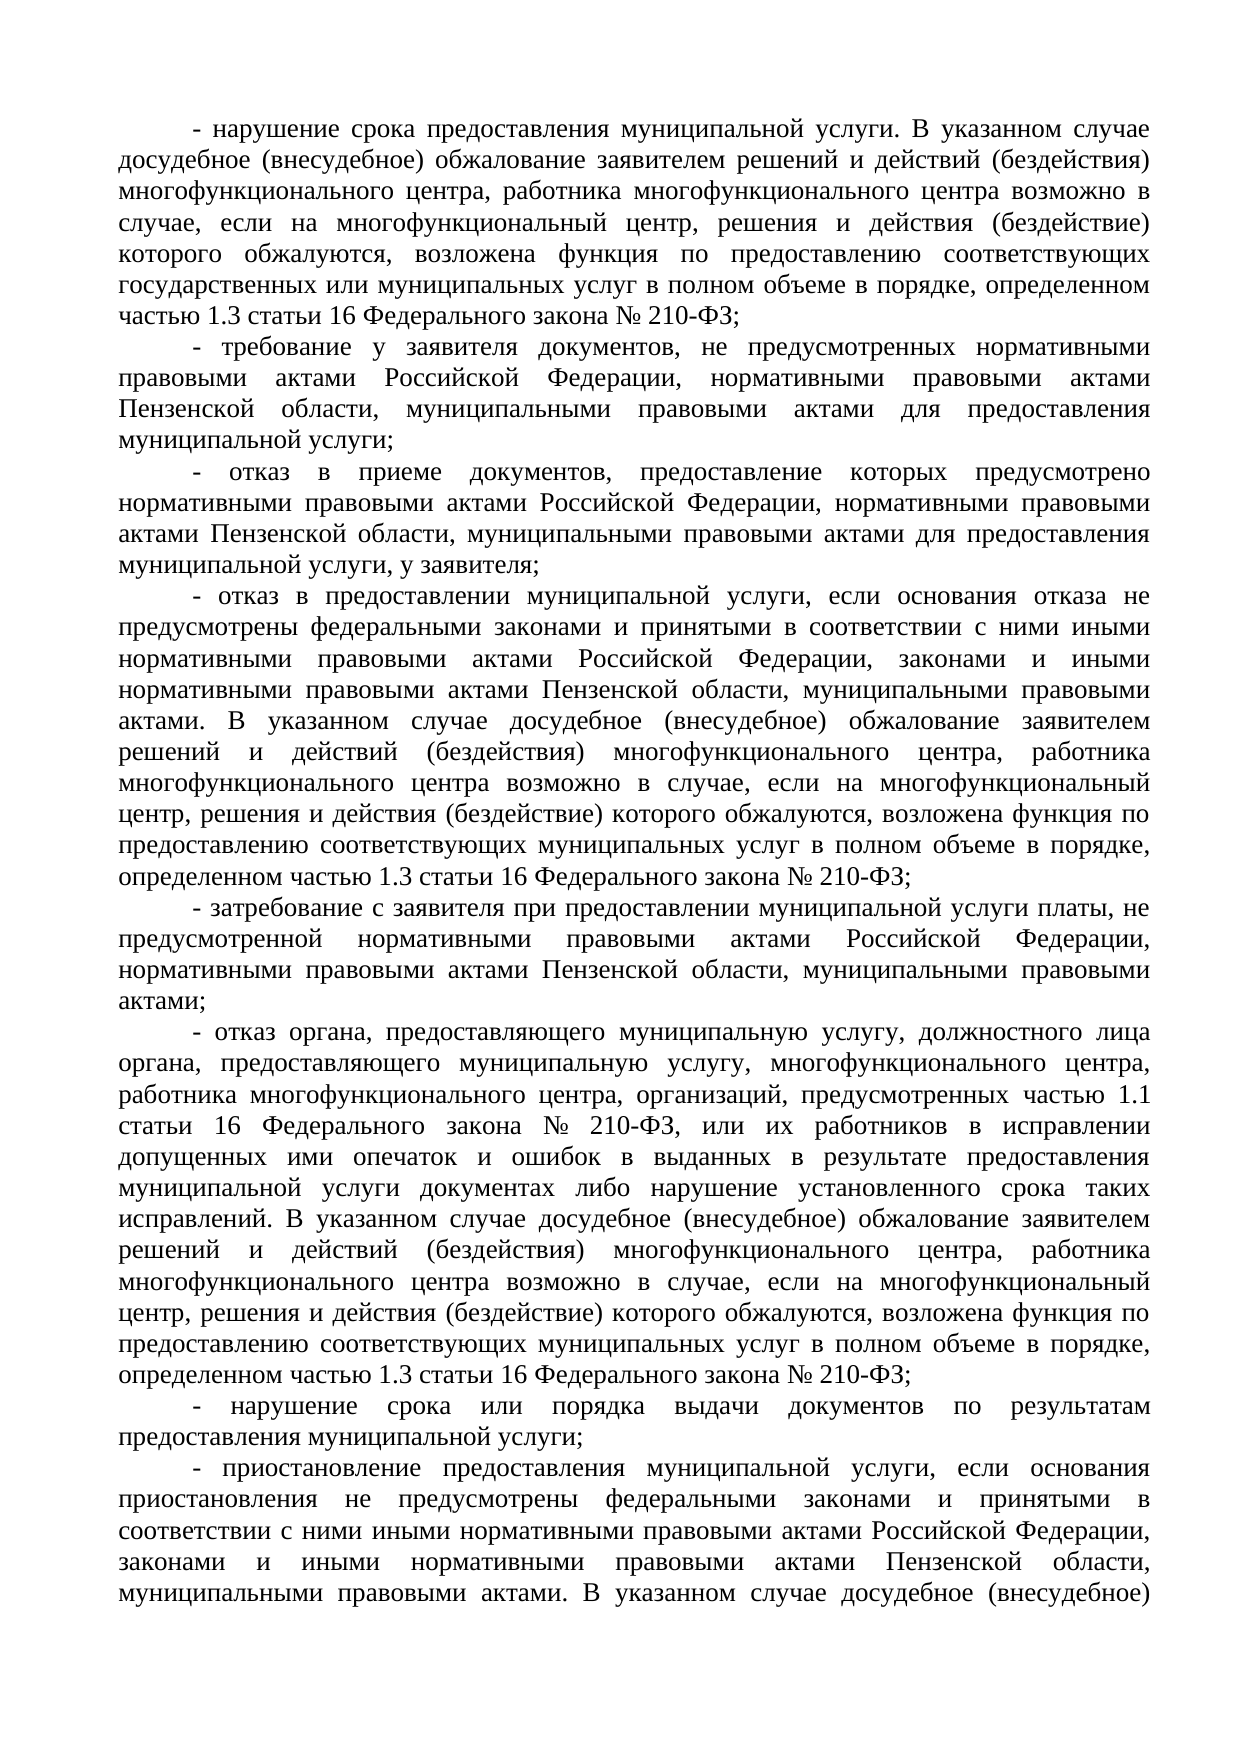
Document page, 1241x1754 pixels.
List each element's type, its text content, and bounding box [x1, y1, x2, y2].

text - нарушение срока предоставления муниципальной услуги. В указанном случае досудебное (внесудебное) обжалование заявителем решений и действий (бездействия) многофункционального центра, работника многофункционального центра возможно в случае, если на многофункциональный центр, решения и действия (бездействие) которого обжалуются, возложена функция по предоставлению соответствующих государственных или муниципальных услуг в полном объеме в порядке, определенном частью 1.3 статьи 16 Федерального закона № 210-ФЗ; [118, 112, 1152, 330]
text - затребование с заявителя при предоставлении муниципальной услуги платы, не предусмотренной нормативными правовыми актами Российской Федерации, нормативными правовыми актами Пензенской области, муниципальными правовыми актами; [118, 891, 1152, 1015]
text - отказ в приеме документов, предоставление которых предусмотрено нормативными правовыми актами Российской Федерации, нормативными правовыми актами Пензенской области, муниципальными правовыми актами для предоставления муниципальной услуги, у заявителя; [118, 455, 1152, 579]
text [118, 1451, 1152, 1607]
text - отказ в предоставлении муниципальной услуги, если основания отказа не предусмотрены федеральными законами и принятыми в соответствии с ними иными нормативными правовыми актами Российской Федерации, законами и иными нормативными правовыми актами Пензенской области, муниципальными правовыми актами. В указанном случае досудебное (внесудебное) обжалование заявителем решений и действий (бездействия) многофункционального центра, работника многофункционального центра возможно в случае, если на многофункциональный центр, решения и действия (бездействие) которого обжалуются, возложена функция по предоставлению соответствующих муниципальных услуг в полном объеме в порядке, определенном частью 1.3 статьи 16 Федерального закона № 210-ФЗ; [118, 579, 1152, 891]
text - нарушение срока или порядка выдачи документов по результатам предоставления муниципальной услуги; [118, 1389, 1152, 1451]
text - требование у заявителя документов, не предусмотренных нормативными правовыми актами Российской Федерации, нормативными правовыми актами Пензенской области, муниципальными правовыми актами для предоставления муниципальной услуги; [118, 330, 1152, 455]
text - отказ органа, предоставляющего муниципальную услугу, должностного лица органа, предоставляющего муниципальную услугу, многофункционального центра, работника многофункционального центра, организаций, предусмотренных частью 1.1 статьи 16 Федерального закона № 210-ФЗ, или их работников в исправлении допущенных ими опечаток и ошибок в выданных в результате предоставления муниципальной услуги документах либо нарушение установленного срока таких исправлений. В указанном случае досудебное (внесудебное) обжалование заявителем решений и действий (бездействия) многофункционального центра, работника многофункционального центра возможно в случае, если на многофункциональный центр, решения и действия (бездействие) которого обжалуются, возложена функция по предоставлению соответствующих муниципальных услуг в полном объеме в порядке, определенном частью 1.3 статьи 16 Федерального закона № 210-ФЗ; [118, 1015, 1152, 1389]
